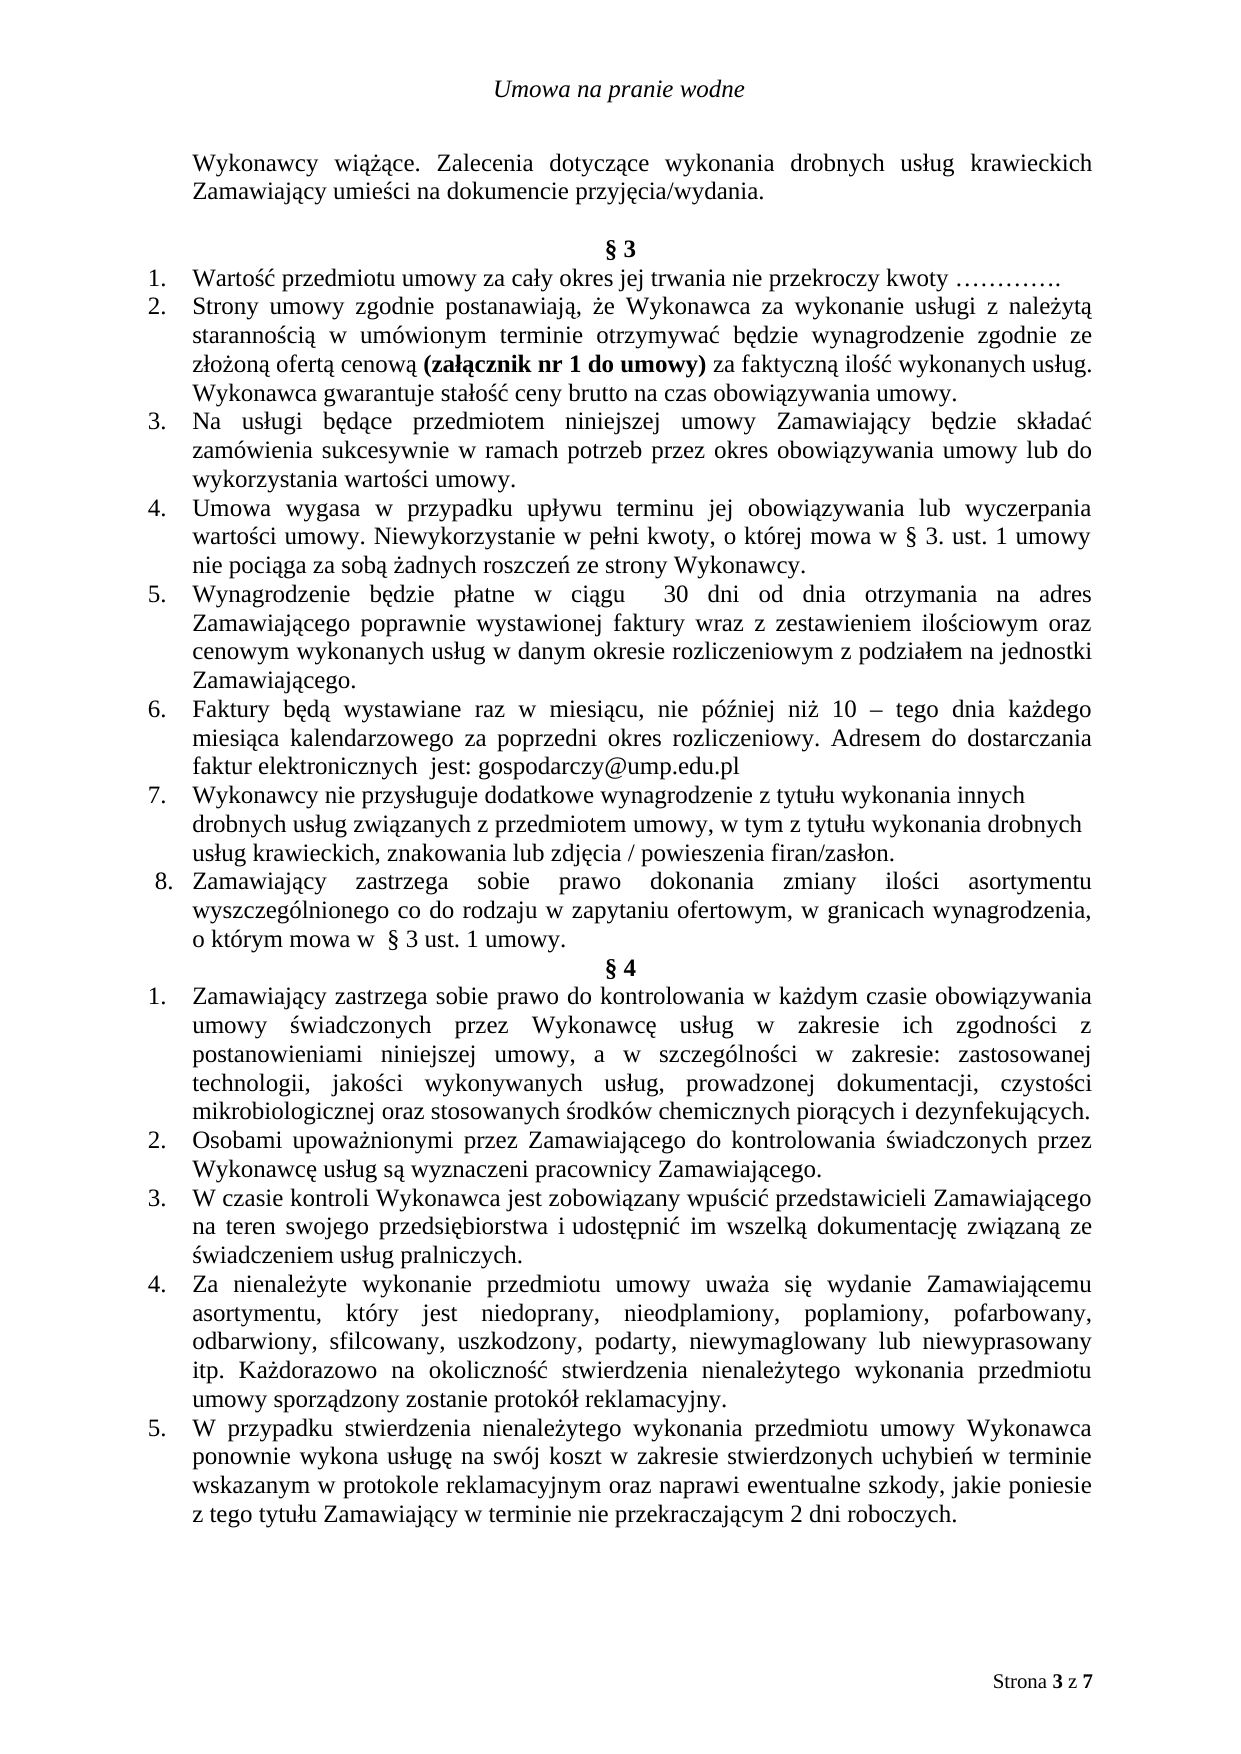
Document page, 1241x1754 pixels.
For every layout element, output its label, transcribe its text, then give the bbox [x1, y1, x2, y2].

list Umowa wygasa w przypadku upływu terminu jej obowiązywania lub wyczerpania wartości umowy. Niewykorzystanie w pełni kwoty, o której mowa w § 3. ust. 1 umowy nie pociąga za sobą żadnych roszczeń ze strony Wykonawcy. [148, 493, 1093, 579]
list W przypadku stwierdzenia nienależytego wykonania przedmiotu umowy Wykonawca ponownie wykona usługę na swój koszt w zakresie stwierdzonych uchybień w terminie wskazanym w protokole reklamacyjnym oraz naprawi ewentualne szkody, jakie poniesie z tego tytułu Zamawiający w terminie nie przekraczającym 2 dni roboczych. [148, 1413, 1093, 1528]
list Faktury będą wystawiane raz w miesiącu, nie później niż 10 – tego dnia każdego miesiąca kalendarzowego za poprzedni okres rozliczeniowy. Adresem do dostarczania faktur elektronicznych jest: gospodarczy@ump.edu.pl [148, 694, 1093, 780]
list Zamawiający zastrzega sobie prawo dokonania zmiany ilości asortymentu wyszczególnionego co do rodzaju w zapytaniu ofertowym, w granicach wynagrodzenia, o którym mowa w § 3 ust. 1 umowy. [154, 866, 1093, 953]
text § 4 [148, 953, 1093, 981]
list Strony umowy zgodnie postanawiają, że Wykonawca za wykonanie usługi z należytą starannością w umówionym terminie otrzymywać będzie wynagrodzenie zgodnie ze złożoną ofertą cenową (załącznik nr 1 do umowy) za faktyczną ilość wykonanych usług. Wykonawca gwarantuje stałość ceny brutto na czas obowiązywania umowy. [148, 291, 1093, 406]
list Na usługi będące przedmiotem niniejszej umowy Zamawiający będzie składać zamówienia sukcesywnie w ramach potrzeb przez okres obowiązywania umowy lub do wykorzystania wartości umowy. [148, 406, 1093, 493]
text § 3 [148, 234, 1093, 263]
list W czasie kontroli Wykonawca jest zobowiązany wpuścić przedstawicieli Zamawiającego na teren swojego przedsiębiorstwa i udostępnić im wszelką dokumentację związaną ze świadczeniem usług pralniczych. [148, 1183, 1093, 1269]
list Zamawiający zastrzega sobie prawo do kontrolowania w każdym czasie obowiązywania umowy świadczonych przez Wykonawcę usług w zakresie ich zgodności z postanowieniami niniejszej umowy, a w szczególności w zakresie: zastosowanej technologii, jakości wykonywanych usług, prowadzonej dokumentacji, czystości mikrobiologicznej oraz stosowanych środków chemicznych piorących i dezynfekujących. [148, 981, 1093, 1125]
list Osobami upoważnionymi przez Zamawiającego do kontrolowania świadczonych przez Wykonawcę usług są wyznaczeni pracownicy Zamawiającego. [148, 1125, 1093, 1183]
list Za nienależyte wykonanie przedmiotu umowy uważa się wydanie Zamawiającemu asortymentu, który jest niedoprany, nieodplamiony, poplamiony, pofarbowany, odbarwiony, sfilcowany, uszkodzony, podarty, niewymaglowany lub niewyprasowany itp. Każdorazowo na okoliczność stwierdzenia nienależytego wykonania przedmiotu umowy sporządzony zostanie protokół reklamacyjny. [148, 1269, 1093, 1413]
list Wynagrodzenie będzie płatne w ciągu 30 dni od dnia otrzymania na adres Zamawiającego poprawnie wystawionej faktury wraz z zestawieniem ilościowym oraz cenowym wykonanych usług w danym okresie rozliczeniowym z podziałem na jednostki Zamawiającego. [148, 579, 1093, 694]
list Wykonawcy nie przysługuje dodatkowe wynagrodzenie z tytułu wykonania innych drobnych usług związanych z przedmiotem umowy, w tym z tytułu wykonania drobnych usług krawieckich, znakowania lub zdjęcia / powieszenia firan/zasłon. [148, 780, 1093, 866]
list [154, 148, 1093, 205]
list Wartość przedmiotu umowy za cały okres jej trwania nie przekroczy kwoty …………. [148, 263, 1093, 291]
